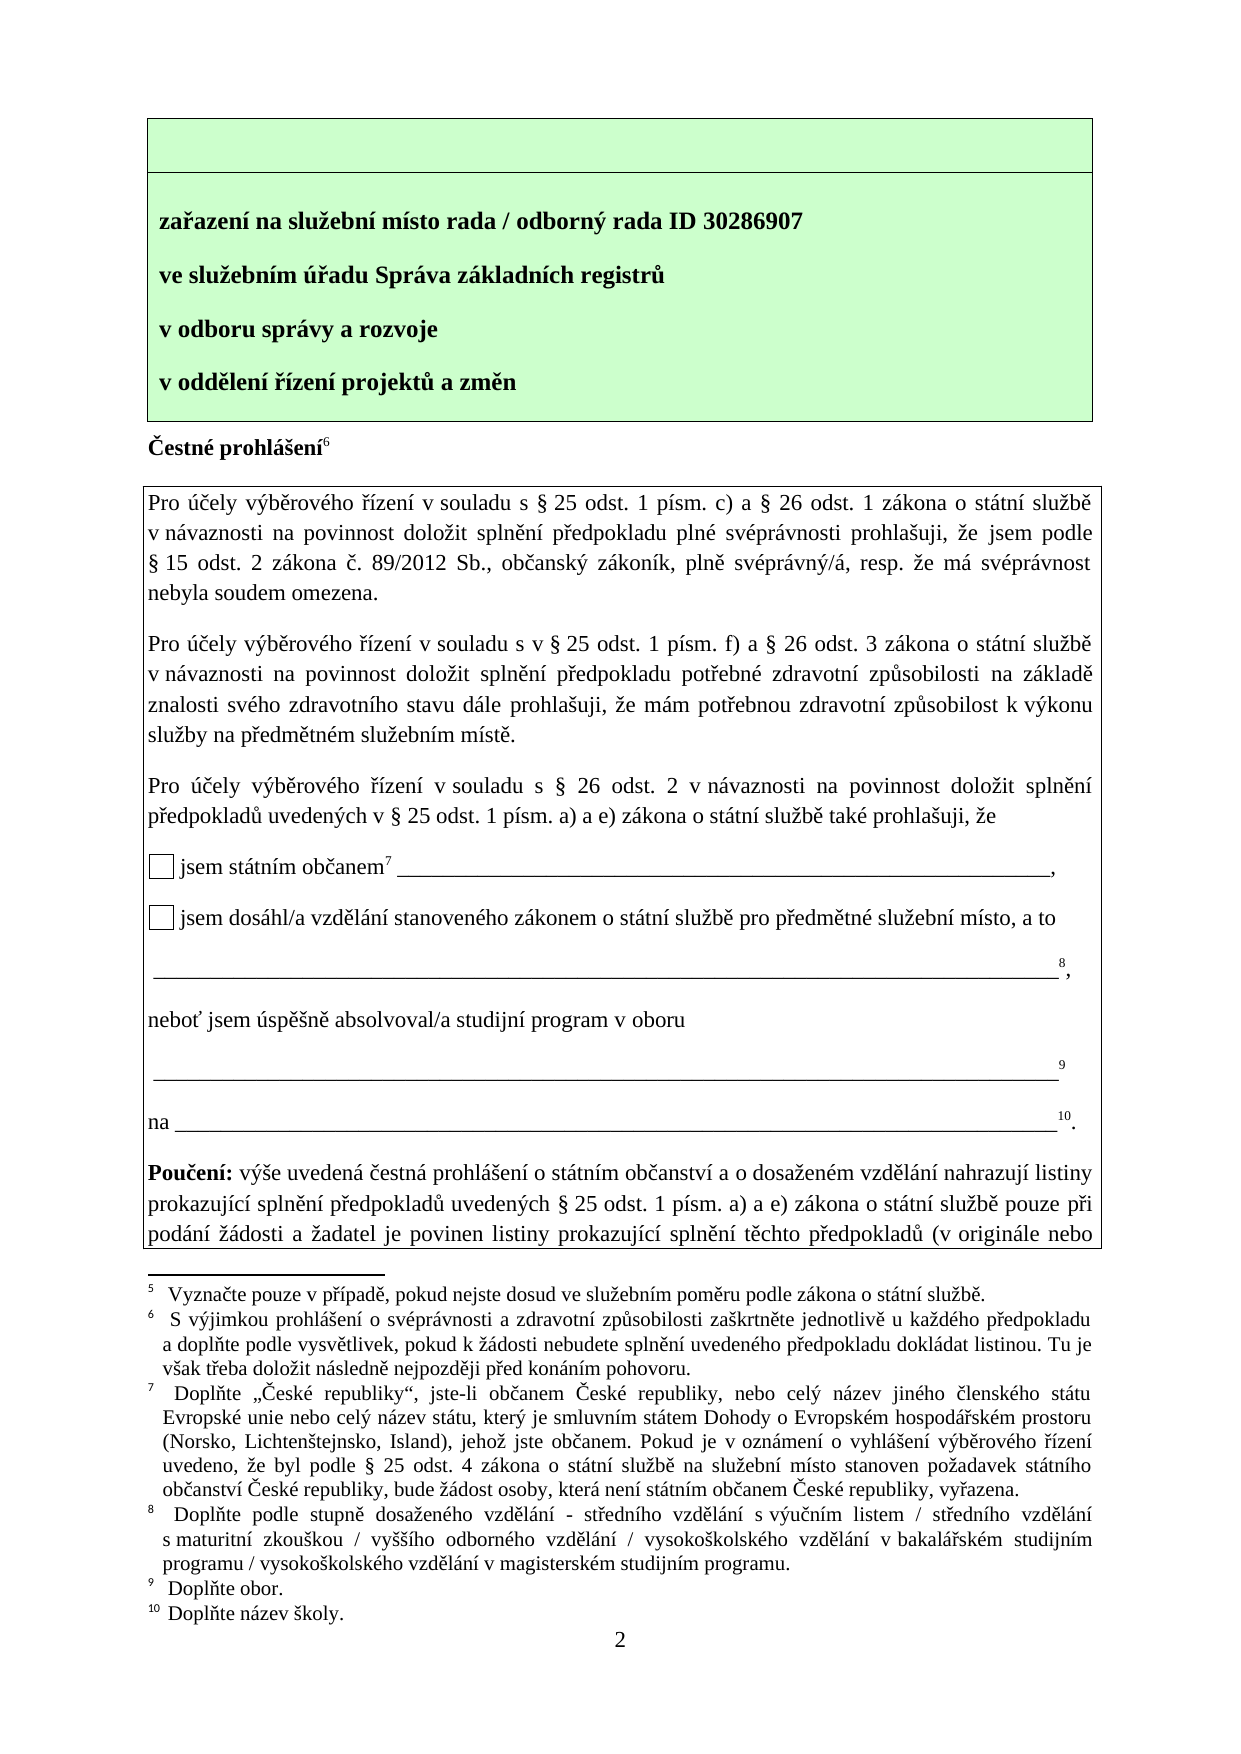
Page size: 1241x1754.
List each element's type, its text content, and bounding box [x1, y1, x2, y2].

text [144, 1156, 1101, 1248]
text neboť jsem úspěšně absolvoval/a studijní program v oboru [144, 1003, 1101, 1033]
text Pro účely výběrového řízení v souladu s § 25 odst. 1 písm. c) a § 26 odst. 1 zákona o státní službě v návaznosti na povinnost doložit splnění předpokladu plné svéprávnosti prohlašuji, že jsem podle § 15 odst. 2 zákona č. 89/2012 Sb., občanský zákoník, plně svéprávný/á, resp. že má svéprávnost nebyla soudem omezena. [144, 487, 1101, 606]
text _______________________________________________________________________________, [144, 952, 1101, 982]
text _______________________________________________________________________________ [144, 1054, 1101, 1084]
text Pro účely výběrového řízení v souladu s v § 25 odst. 1 písm. f) a § 26 odst. 3 zákona o státní službě v návaznosti na povinnost doložit splnění předpokladu potřebné zdravotní způsobilosti na základě znalosti svého zdravotního stavu dále prohlašuji, že mám potřebnou zdravotní způsobilost k výkonu služby na předmětném služebním místě. [144, 627, 1101, 747]
text jsem dosáhl/a vzdělání stanoveného zákonem o státní službě pro předmětné služební místo, a to [144, 901, 1101, 931]
text Pro účely výběrového řízení v souladu s § 26 odst. 2 v návaznosti na povinnost doložit splnění předpokladů uvedených v § 25 odst. 1 písm. a) a e) zákona o státní službě také prohlašuji, že [144, 769, 1101, 828]
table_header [148, 119, 1092, 172]
table_cell zařazení na služební místo rada / odborný rada ID 30286907 ve služebním úřadu Správa základních registrů v odboru správy a rozvoje v oddělení řízení projektů a změn [148, 173, 1092, 421]
text na _____________________________________________________________________________. [144, 1105, 1101, 1135]
text jsem státním občanem _________________________________________________________, [144, 850, 1101, 879]
text Čestné prohlášení [148, 434, 1092, 461]
